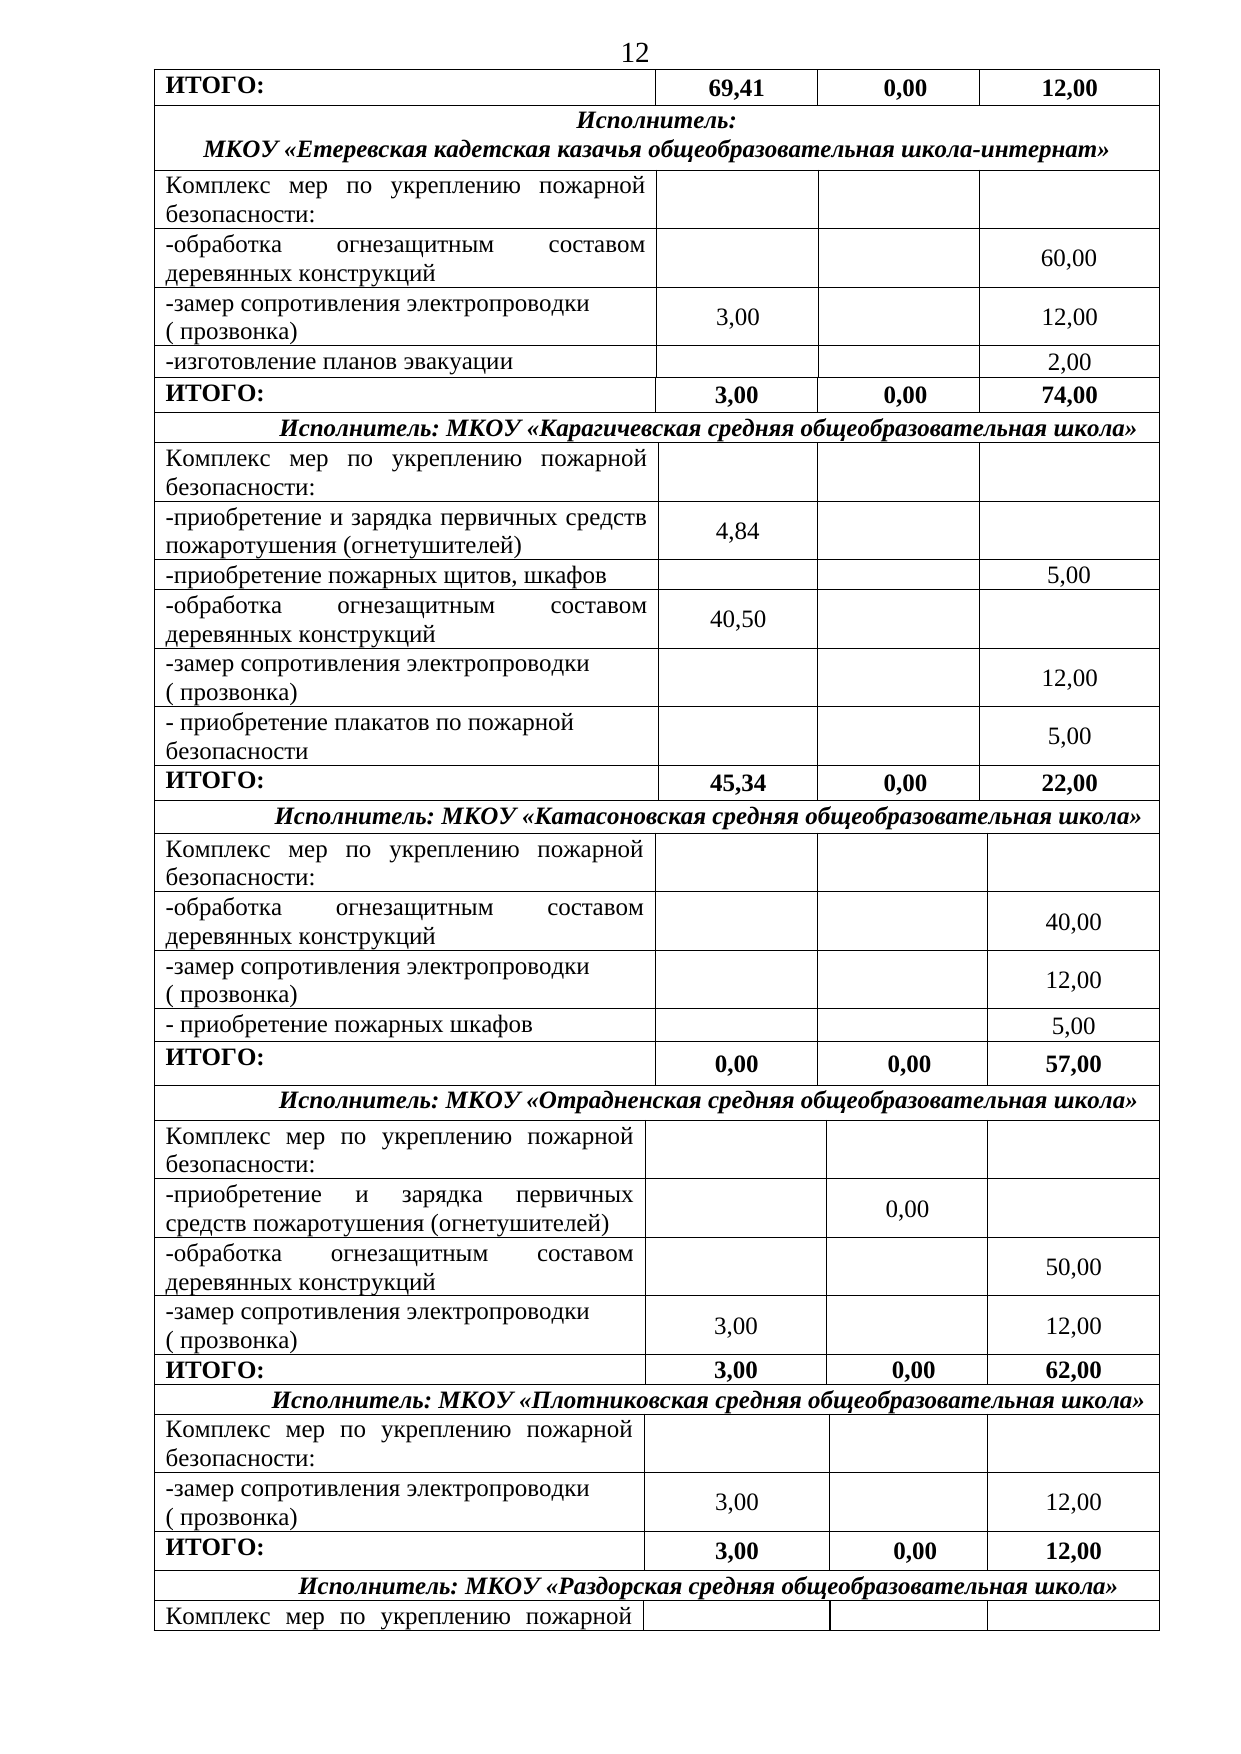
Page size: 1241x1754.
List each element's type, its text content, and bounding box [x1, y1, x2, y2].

table_cell [818, 1009, 987, 1041]
table_cell ИТОГО: [155, 70, 655, 104]
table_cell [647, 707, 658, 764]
table_cell [818, 502, 979, 559]
table_cell 22,00 [980, 766, 1159, 800]
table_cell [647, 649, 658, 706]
table_cell 62,00 [988, 1355, 1159, 1384]
table_cell [827, 1121, 987, 1178]
table_cell -обработка огнезащитным составом деревянных конструкций [155, 590, 658, 647]
table_cell [645, 1415, 829, 1472]
table_cell ИТОГО: [155, 1532, 644, 1570]
table_cell 5,00 [980, 560, 1159, 589]
table_cell [819, 171, 979, 228]
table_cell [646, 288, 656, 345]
table_cell [659, 649, 817, 706]
table_cell [646, 1179, 826, 1237]
table_cell [988, 1121, 1159, 1178]
table_cell 2,00 [980, 346, 1159, 377]
table_cell 40,50 [659, 590, 817, 647]
table_cell [819, 229, 979, 287]
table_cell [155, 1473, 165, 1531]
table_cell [155, 229, 656, 287]
table_cell Исполнитель: МКОУ «Отрадненская средняя общеобразовательная школа» [155, 1086, 1159, 1120]
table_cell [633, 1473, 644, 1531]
table_cell [819, 288, 979, 345]
table_cell [818, 649, 979, 706]
table_cell -обработка огнезащитным составом деревянных конструкций [155, 1238, 645, 1295]
table_cell [818, 707, 979, 764]
table_cell [830, 1415, 987, 1472]
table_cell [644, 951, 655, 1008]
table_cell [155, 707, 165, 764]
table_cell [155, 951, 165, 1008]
table_cell 57,00 [988, 1042, 1159, 1084]
table_cell ИТОГО: [155, 1042, 655, 1084]
table_cell [980, 171, 1159, 228]
table_cell 40,00 [988, 892, 1159, 950]
table_cell [646, 1238, 826, 1295]
table_cell -изготовление планов эвакуации [155, 346, 656, 377]
table_cell 0,00 [818, 378, 979, 412]
table_cell [980, 443, 1159, 501]
table_cell Исполнитель: МКОУ «Етеревская кадетская казачья общеобразовательная школа-интернат» [155, 106, 1159, 169]
table_cell 12,00 [988, 1473, 1159, 1531]
table_cell -приобретение и зарядка первичных средств пожаротушения (огнетушителей) [155, 502, 658, 559]
table_cell [988, 834, 1159, 891]
table_cell 12,00 [988, 951, 1159, 1008]
table_cell 5,00 [980, 707, 1159, 764]
table_cell [656, 834, 817, 891]
table_cell [657, 229, 818, 287]
table_cell Исполнитель: МКОУ «Карагичевская средняя общеобразовательная школа» [155, 413, 1159, 442]
table_cell ИТОГО: [155, 766, 658, 800]
table_cell 12,00 [988, 1532, 1159, 1570]
table_cell [980, 590, 1159, 647]
table_cell [827, 1238, 987, 1295]
table_cell [659, 707, 817, 764]
table_cell 0,00 [827, 1179, 987, 1237]
table_cell 3,00 [645, 1532, 829, 1570]
table_cell 12,00 [988, 1296, 1159, 1354]
table_cell -приобретение пожарных щитов, шкафов [155, 560, 658, 589]
table_cell [831, 1601, 987, 1629]
table_cell [659, 443, 817, 501]
table_cell [646, 1121, 826, 1178]
table_cell 3,00 [646, 1296, 826, 1354]
table_cell 0,00 [830, 1532, 987, 1570]
table_cell [656, 892, 817, 950]
table_cell [818, 892, 987, 950]
table_cell 3,00 [646, 1355, 826, 1384]
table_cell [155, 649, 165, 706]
table_cell 0,00 [827, 1355, 987, 1384]
table_cell Комплекс мер по укреплению пожарной безопасности: [155, 1121, 645, 1178]
table_cell [644, 1601, 829, 1629]
table_cell -приобретение и зарядка первичных средств пожаротушения (огнетушителей) [155, 1179, 645, 1237]
table_cell 0,00 [818, 766, 979, 800]
table_cell [830, 1473, 987, 1531]
table_cell [659, 560, 817, 589]
table_cell [657, 346, 818, 377]
table_cell [988, 1415, 1159, 1472]
table_cell 3,00 [656, 378, 817, 412]
table_cell 3,00 [645, 1473, 829, 1531]
table_cell [818, 834, 987, 891]
table_cell [818, 951, 987, 1008]
table_cell 45,34 [659, 766, 817, 800]
table_cell [656, 951, 817, 1008]
table_cell Исполнитель: МКОУ «Раздорская средняя общеобразовательная школа» [155, 1571, 1159, 1600]
table_cell 0,00 [818, 70, 979, 104]
table_cell 69,41 [656, 70, 817, 104]
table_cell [155, 1415, 644, 1472]
table_cell 74,00 [980, 378, 1159, 412]
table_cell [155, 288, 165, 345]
table_cell Исполнитель: МКОУ «Катасоновская средняя общеобразовательная школа» [155, 801, 1159, 833]
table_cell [155, 1601, 643, 1629]
table_cell [988, 1179, 1159, 1237]
table_cell [818, 560, 979, 589]
table_cell 3,00 [657, 288, 818, 345]
table_cell [656, 1009, 817, 1041]
table_cell [818, 590, 979, 647]
table_cell Исполнитель: МКОУ «Плотниковская средняя общеобразовательная школа» [155, 1385, 1159, 1413]
table_cell Комплекс мер по укреплению пожарной безопасности: [155, 443, 658, 501]
table_cell [657, 171, 818, 228]
table_cell 5,00 [988, 1009, 1159, 1041]
table_cell Комплекс мер по укреплению пожарной безопасности: [155, 834, 655, 891]
table_cell 12,00 [980, 288, 1159, 345]
table_cell [819, 346, 979, 377]
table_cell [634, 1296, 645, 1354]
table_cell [155, 171, 656, 228]
table_cell 50,00 [988, 1238, 1159, 1295]
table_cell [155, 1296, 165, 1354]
table_cell [988, 1601, 1159, 1629]
table_cell 0,00 [818, 1042, 987, 1084]
table_cell 12,00 [980, 649, 1159, 706]
table_cell [818, 443, 979, 501]
table_cell 60,00 [980, 229, 1159, 287]
table_cell 4,84 [659, 502, 817, 559]
table_cell ИТОГО: [155, 1355, 645, 1384]
table_cell -обработка огнезащитным составом деревянных конструкций [155, 892, 655, 950]
table_cell [827, 1296, 987, 1354]
table_cell 12,00 [980, 70, 1159, 104]
table_cell [980, 502, 1159, 559]
table_cell 0,00 [656, 1042, 817, 1084]
table_cell - приобретение пожарных шкафов [155, 1009, 655, 1041]
table_cell ИТОГО: [155, 378, 655, 412]
